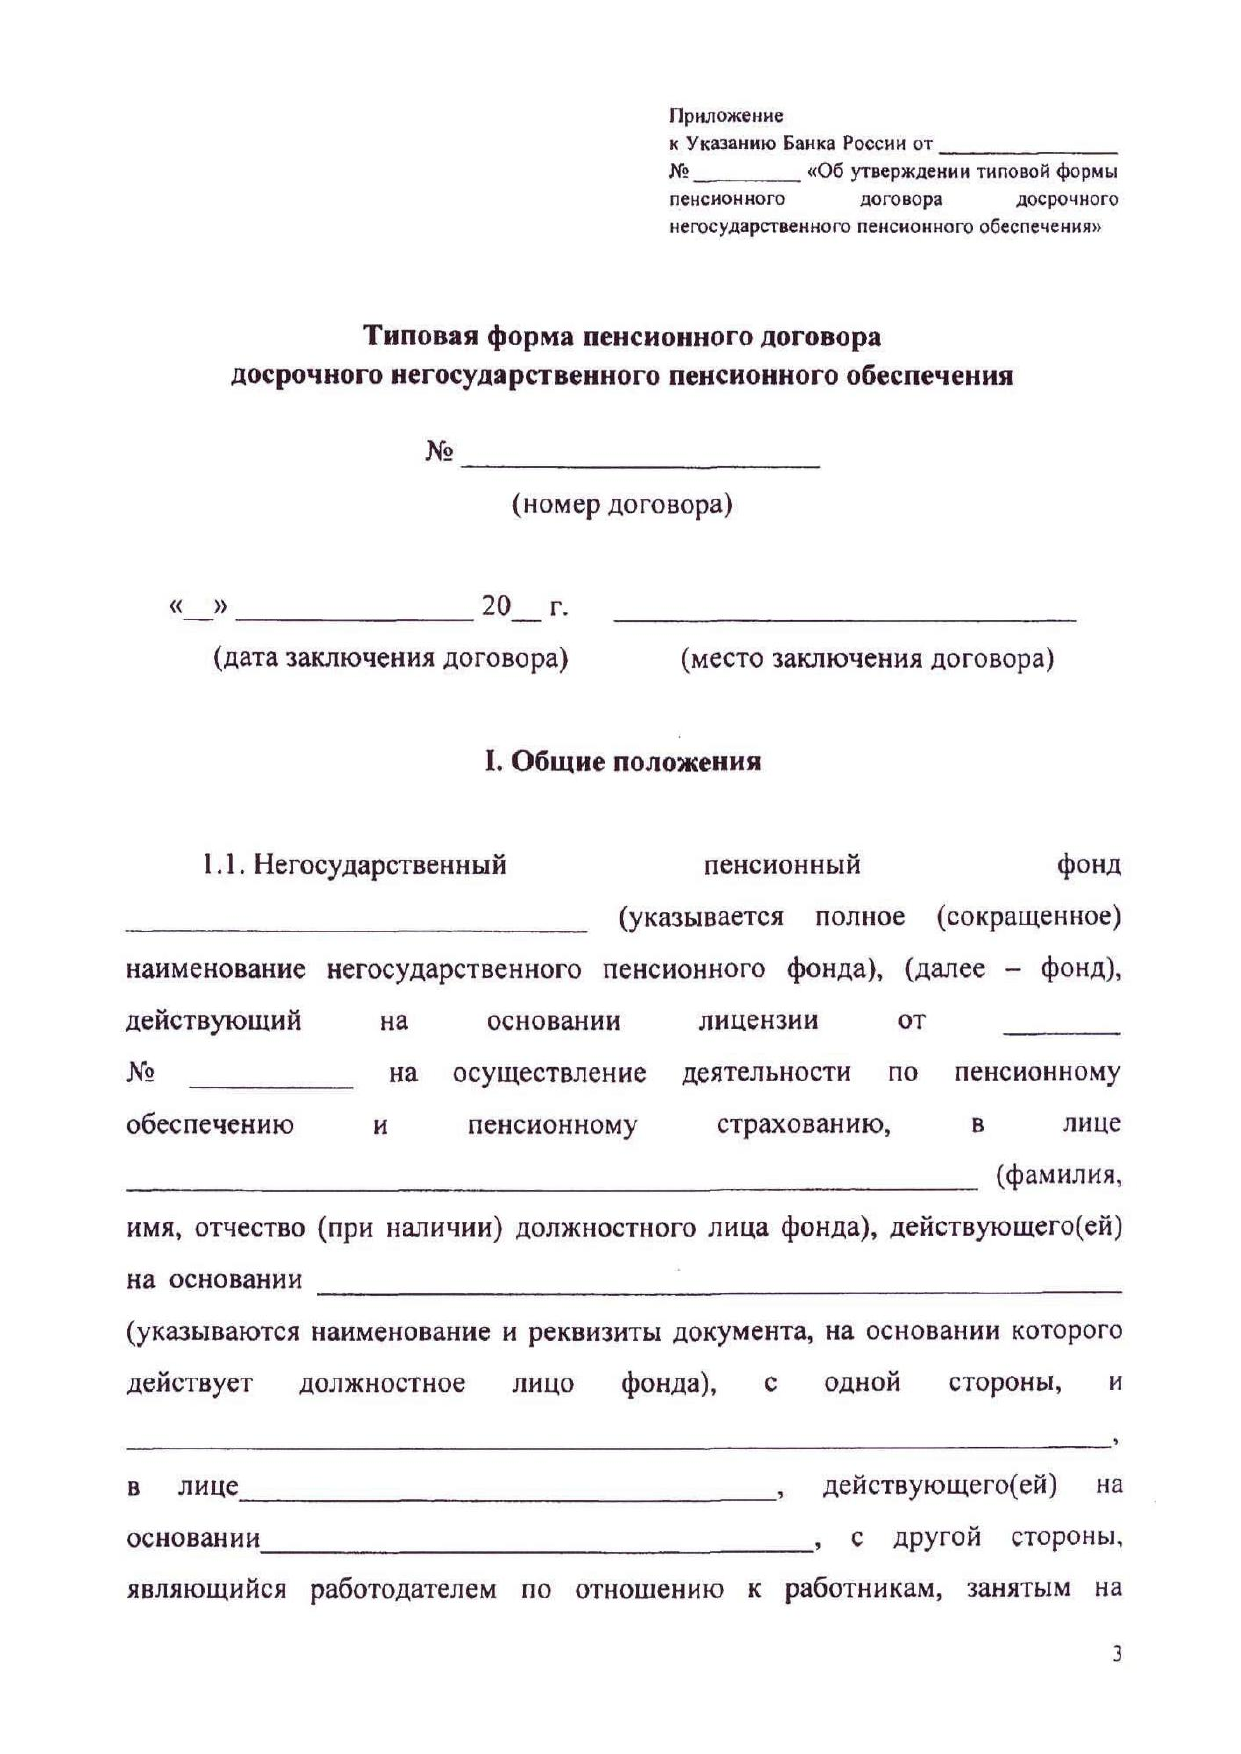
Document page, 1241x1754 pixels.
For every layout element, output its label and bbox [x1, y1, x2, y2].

picture [84, 75, 1156, 1679]
